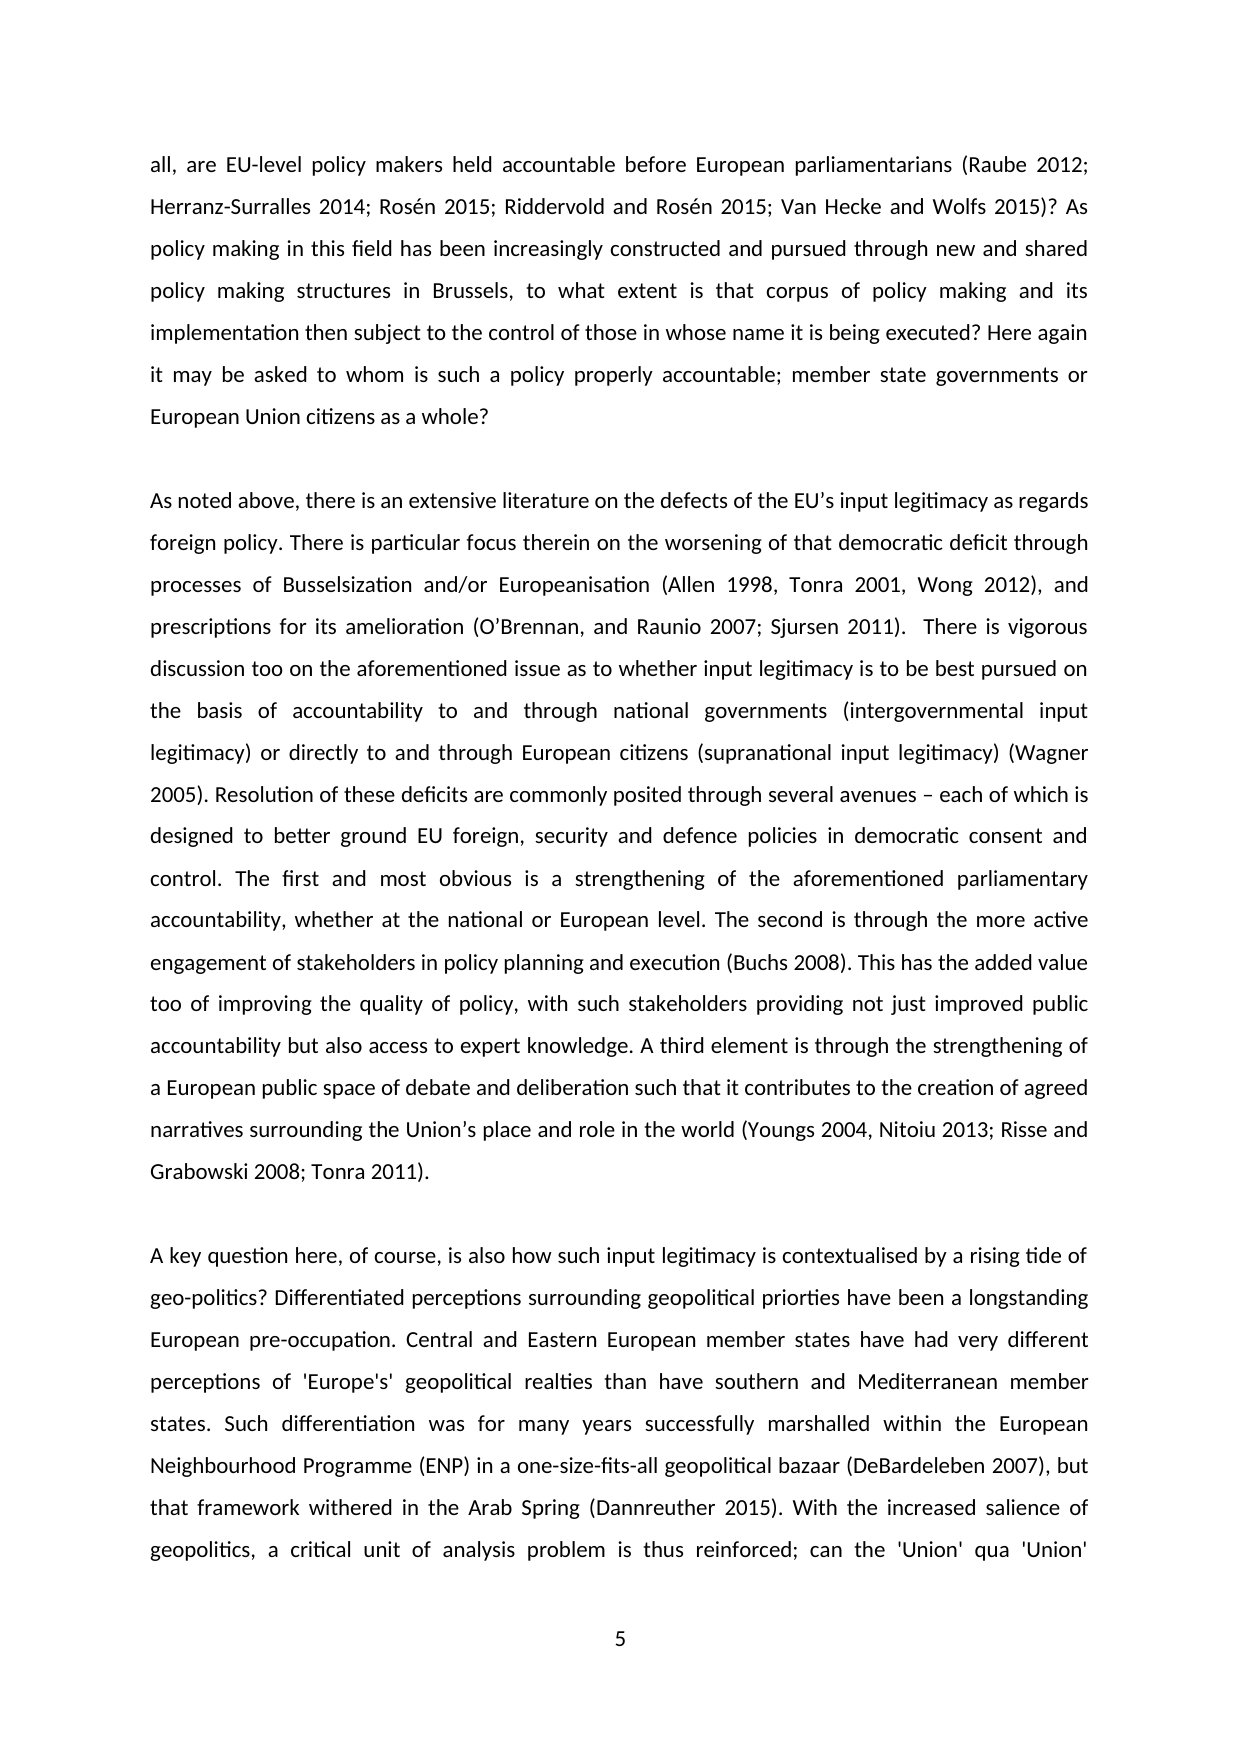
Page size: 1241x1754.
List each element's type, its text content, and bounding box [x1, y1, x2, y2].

text As noted above, there is an extensive literature on the defects of the EU’s input legitimacy as regards foreign policy. There is particular focus therein on the worsening of that democratic deficit through processes of Busselsization and/or Europeanisation (Allen 1998, Tonra 2001, Wong 2012), and prescriptions for its amelioration (O’Brennan, and Raunio 2007; Sjursen 2011). There is vigorous discussion too on the aforementioned issue as to whether input legitimacy is to be best pursued on the basis of accountability to and through national governments (intergovernmental input legitimacy) or directly to and through European citizens (supranational input legitimacy) (Wagner 2005). Resolution of these deficits are commonly posited through several avenues – each of which is designed to better ground EU foreign, security and defence policies in democratic consent and control. The first and most obvious is a strengthening of the aforementioned parliamentary accountability, whether at the national or European level. The second is through the more active engagement of stakeholders in policy planning and execution (Buchs 2008). This has the added value too of improving the quality of policy, with such stakeholders providing not just improved public accountability but also access to expert knowledge. A third element is through the strengthening of a European public space of debate and deliberation such that it contributes to the creation of agreed narratives surrounding the Union’s place and role in the world (Youngs 2004, Nitoiu 2013; Risse and Grabowski 2008; Tonra 2011). [150, 486, 1090, 1186]
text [150, 150, 1090, 430]
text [150, 1241, 1090, 1563]
